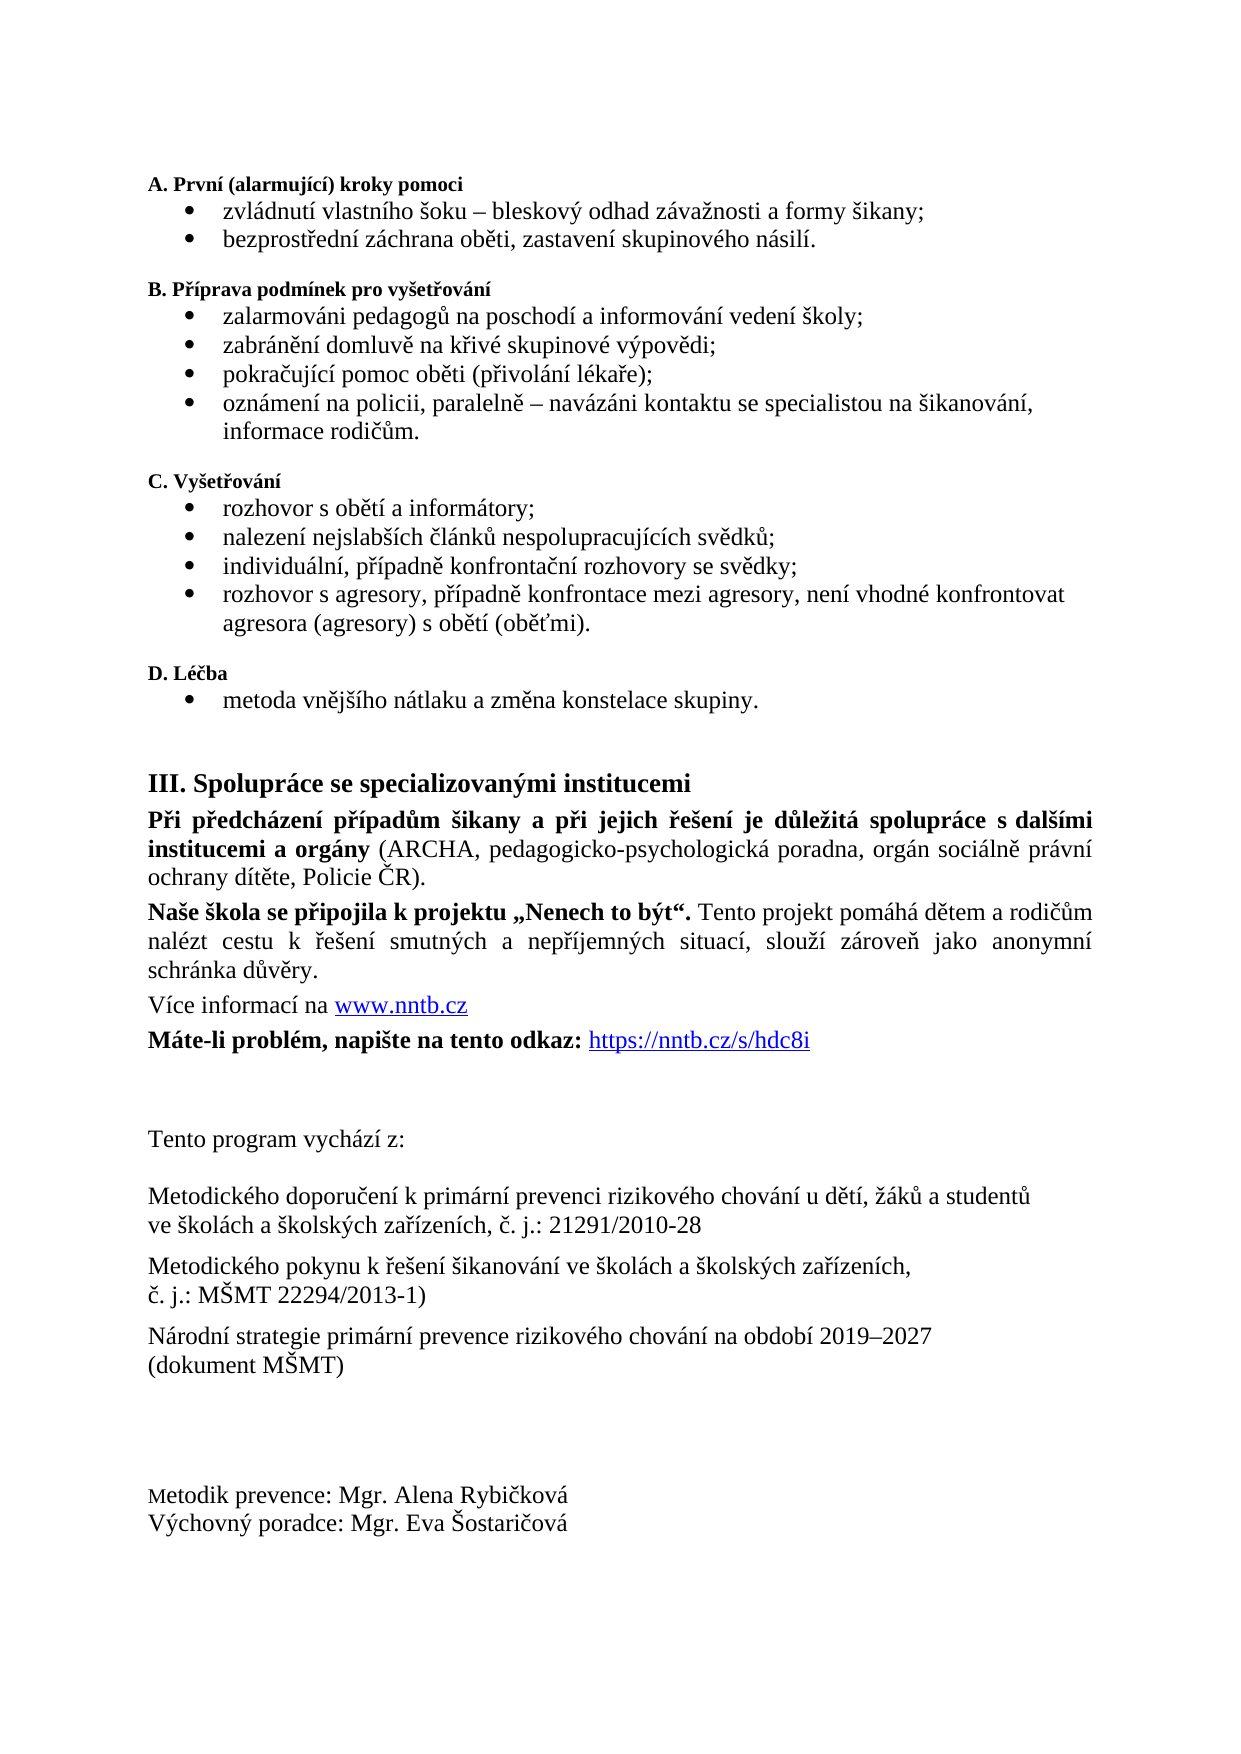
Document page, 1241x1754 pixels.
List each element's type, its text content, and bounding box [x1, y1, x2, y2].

text č. j.: MŠMT 22294/2013-1) [148, 1280, 1093, 1309]
text D. Léčba [148, 661, 1093, 685]
text Naše škola se připojila k projektu „Nenech to být“. Tento projekt pomáhá dětem a rodičům nalézt cestu k řešení smutných a nepříjemných situací, slouží zároveň jako anonymní schránka důvěry. [148, 897, 1093, 984]
list pokračující pomoc oběti (přivolání lékaře); [185, 359, 1093, 388]
list rozhovor s agresory, případně konfrontace mezi agresory, není vhodné konfrontovat agresora (agresory) s obětí (oběťmi). [185, 579, 1093, 637]
text B. Příprava podmínek pro vyšetřování [148, 277, 1093, 301]
text C. Vyšetřování [148, 469, 1093, 493]
text Metodického pokynu k řešení šikanování ve školách a školských zařízeních, [148, 1251, 1093, 1280]
text Metodického doporučení k primární prevenci rizikového chování u dětí, žáků a studentů [148, 1181, 1093, 1210]
list zvládnutí vlastního šoku – bleskový odhad závažnosti a formy šikany; [185, 196, 1093, 224]
list rozhovor s obětí a informátory; [185, 493, 1093, 522]
text (dokument MŠMT) [148, 1350, 1093, 1379]
text Národní strategie primární prevence rizikového chování na období 2019–2027 [148, 1321, 1093, 1350]
list zabránění domluvě na křivé skupinové výpovědi; [185, 330, 1093, 359]
list zalarmováni pedagogů na poschodí a informování vedení školy; [185, 301, 1093, 330]
list bezprostřední záchrana oběti, zastavení skupinového násilí. [185, 224, 1093, 253]
text Máte-li problém, napište na tento odkaz: https://nntb.cz/s/hdc8i [148, 1025, 1093, 1054]
text A. První (alarmující) kroky pomoci [148, 172, 1093, 196]
text Metodik prevence: Mgr. Alena Rybičková [148, 1456, 1093, 1508]
text Při předcházení případům šikany a při jejich řešení je důležitá spolupráce s dalšími institucemi a orgány (ARCHA, pedagogicko-psychologická poradna, orgán sociálně právní ochrany dítěte, Policie ČR). [148, 805, 1093, 891]
subtitle III. Spolupráce se specializovanými institucemi [148, 768, 1093, 799]
list nalezení nejslabších článků nespolupracujících svědků; [185, 522, 1093, 551]
text ve školách a školských zařízeních, č. j.: 21291/2010-28 [148, 1210, 1093, 1239]
list metoda vnějšího nátlaku a změna konstelace skupiny. [185, 685, 1093, 714]
text Tento program vychází z: [148, 1124, 1093, 1152]
list oznámení na policii, paralelně – navázáni kontaktu se specialistou na šikanování, informace rodičům. [185, 388, 1093, 445]
text Výchovný poradce: Mgr. Eva Šostaričová [148, 1508, 1093, 1537]
list individuální, případně konfrontační rozhovory se svědky; [185, 551, 1093, 579]
text Více informací na www.nntb.cz [148, 990, 1093, 1019]
